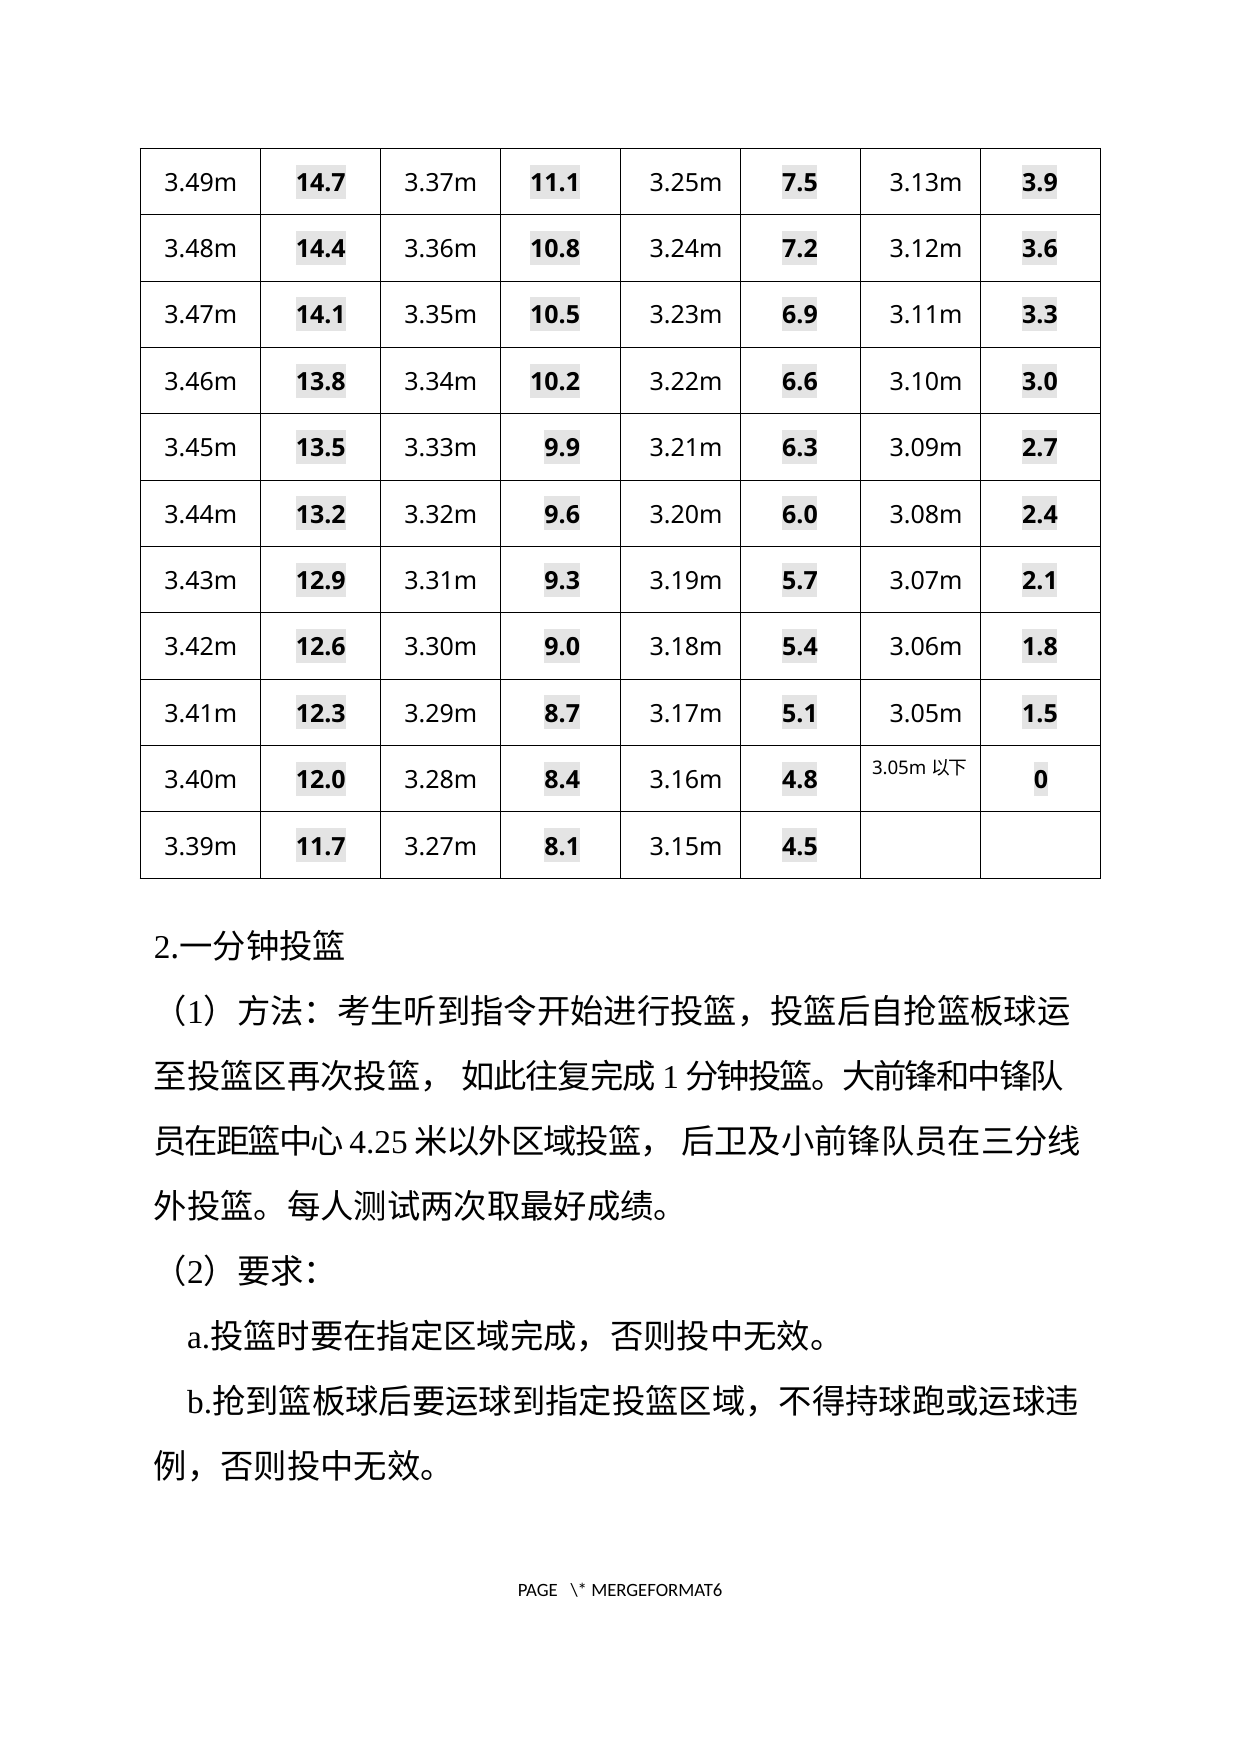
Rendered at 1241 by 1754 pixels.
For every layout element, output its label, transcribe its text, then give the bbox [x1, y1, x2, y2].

table_cell 5.1 [741, 680, 860, 745]
table_cell 10.5 [501, 282, 620, 347]
table_cell 9.0 [501, 613, 620, 678]
table_cell 6.0 [741, 481, 860, 546]
table_cell 11.7 [261, 812, 380, 878]
table_cell 3.19m [621, 547, 740, 612]
table_cell 8.4 [501, 746, 620, 811]
table_cell 3.16m [621, 746, 740, 811]
table_cell 3.48m [141, 215, 260, 281]
table_cell 3.34m [381, 348, 500, 413]
table_cell 3.21m [621, 414, 740, 479]
table_cell 9.3 [501, 547, 620, 612]
table_cell 13.5 [261, 414, 380, 479]
table_cell 6.3 [741, 414, 860, 479]
table_cell 3.40m [141, 746, 260, 811]
subtitle （2）要求： [153, 1236, 1087, 1301]
table_cell 12.0 [261, 746, 380, 811]
table_cell 12.6 [261, 613, 380, 678]
table_cell 3.0 [981, 348, 1100, 413]
table_cell 13.8 [261, 348, 380, 413]
table_cell 3.47m [141, 282, 260, 347]
table_cell 3.28m [381, 746, 500, 811]
table_cell 2.4 [981, 481, 1100, 546]
table_cell 3.06m [861, 613, 980, 678]
table_cell 3.45m [141, 414, 260, 479]
table_cell 3.12m [861, 215, 980, 281]
table_cell 3.23m [621, 282, 740, 347]
table_cell 3.08m [861, 481, 980, 546]
table_cell 3.05m 以下 [861, 746, 980, 811]
table_cell 1.5 [981, 680, 1100, 745]
table_cell 8.1 [501, 812, 620, 878]
table_cell 3.43m [141, 547, 260, 612]
table_cell 3.17m [621, 680, 740, 745]
table_cell 3.39m [141, 812, 260, 878]
table_cell 3.25m [621, 149, 740, 214]
table_cell 3.30m [381, 613, 500, 678]
table_cell 14.4 [261, 215, 380, 281]
table_cell 3.49m [141, 149, 260, 214]
table_cell 3.10m [861, 348, 980, 413]
table_cell 7.2 [741, 215, 860, 281]
table_cell 0 [981, 746, 1100, 811]
table_cell 3.22m [621, 348, 740, 413]
table_cell 5.4 [741, 613, 860, 678]
table_cell 11.1 [501, 149, 620, 214]
table_cell 3.41m [141, 680, 260, 745]
table_cell 3.32m [381, 481, 500, 546]
text 2.一分钟投篮 [153, 911, 1087, 976]
table_cell [861, 812, 980, 878]
table_cell 13.2 [261, 481, 380, 546]
table_cell 10.8 [501, 215, 620, 281]
table_cell 12.9 [261, 547, 380, 612]
table_cell 3.9 [981, 149, 1100, 214]
table_cell 6.6 [741, 348, 860, 413]
table_cell 3.11m [861, 282, 980, 347]
table_cell 3.46m [141, 348, 260, 413]
table_cell 3.09m [861, 414, 980, 479]
table_cell 12.3 [261, 680, 380, 745]
table_cell 6.9 [741, 282, 860, 347]
table_cell 5.7 [741, 547, 860, 612]
table_cell 3.37m [381, 149, 500, 214]
table_cell 3.05m [861, 680, 980, 745]
table_cell 14.7 [261, 149, 380, 214]
table_cell [981, 812, 1100, 878]
table_cell 14.1 [261, 282, 380, 347]
table_cell 3.13m [861, 149, 980, 214]
table_cell 3.27m [381, 812, 500, 878]
table_cell 10.2 [501, 348, 620, 413]
table_cell 3.35m [381, 282, 500, 347]
table_cell 1.8 [981, 613, 1100, 678]
table_cell 3.31m [381, 547, 500, 612]
table_cell 9.9 [501, 414, 620, 479]
table_cell 3.42m [141, 613, 260, 678]
table_cell 3.44m [141, 481, 260, 546]
table_cell 3.15m [621, 812, 740, 878]
table_cell 2.7 [981, 414, 1100, 479]
table_cell 3.07m [861, 547, 980, 612]
table_cell 3.36m [381, 215, 500, 281]
text （1）方法：考生听到指令开始进行投篮，投篮后自抢篮板球运至投篮区再次投篮， 如此往复完成1分钟投篮。大前锋和中锋队员在距篮中心 4.25米以外区域投篮， 后卫及小前锋队员在三分线外投篮。每人测试两次取最好成绩。 [153, 976, 1087, 1236]
table_cell 9.6 [501, 481, 620, 546]
table_cell 4.5 [741, 812, 860, 878]
table_cell 3.33m [381, 414, 500, 479]
table_cell 4.8 [741, 746, 860, 811]
list b.抢到篮板球后要运球到指定投篮区域，不得持球跑或运球违例，否则投中无效。 [153, 1366, 1087, 1496]
table_cell 3.20m [621, 481, 740, 546]
table_cell 2.1 [981, 547, 1100, 612]
table_cell 8.7 [501, 680, 620, 745]
table_cell 3.3 [981, 282, 1100, 347]
subtitle a.投篮时要在指定区域完成，否则投中无效。 [153, 1301, 1087, 1366]
table_cell 3.6 [981, 215, 1100, 281]
table_cell 3.24m [621, 215, 740, 281]
table_cell 7.5 [741, 149, 860, 214]
table_cell 3.29m [381, 680, 500, 745]
table_cell 3.18m [621, 613, 740, 678]
